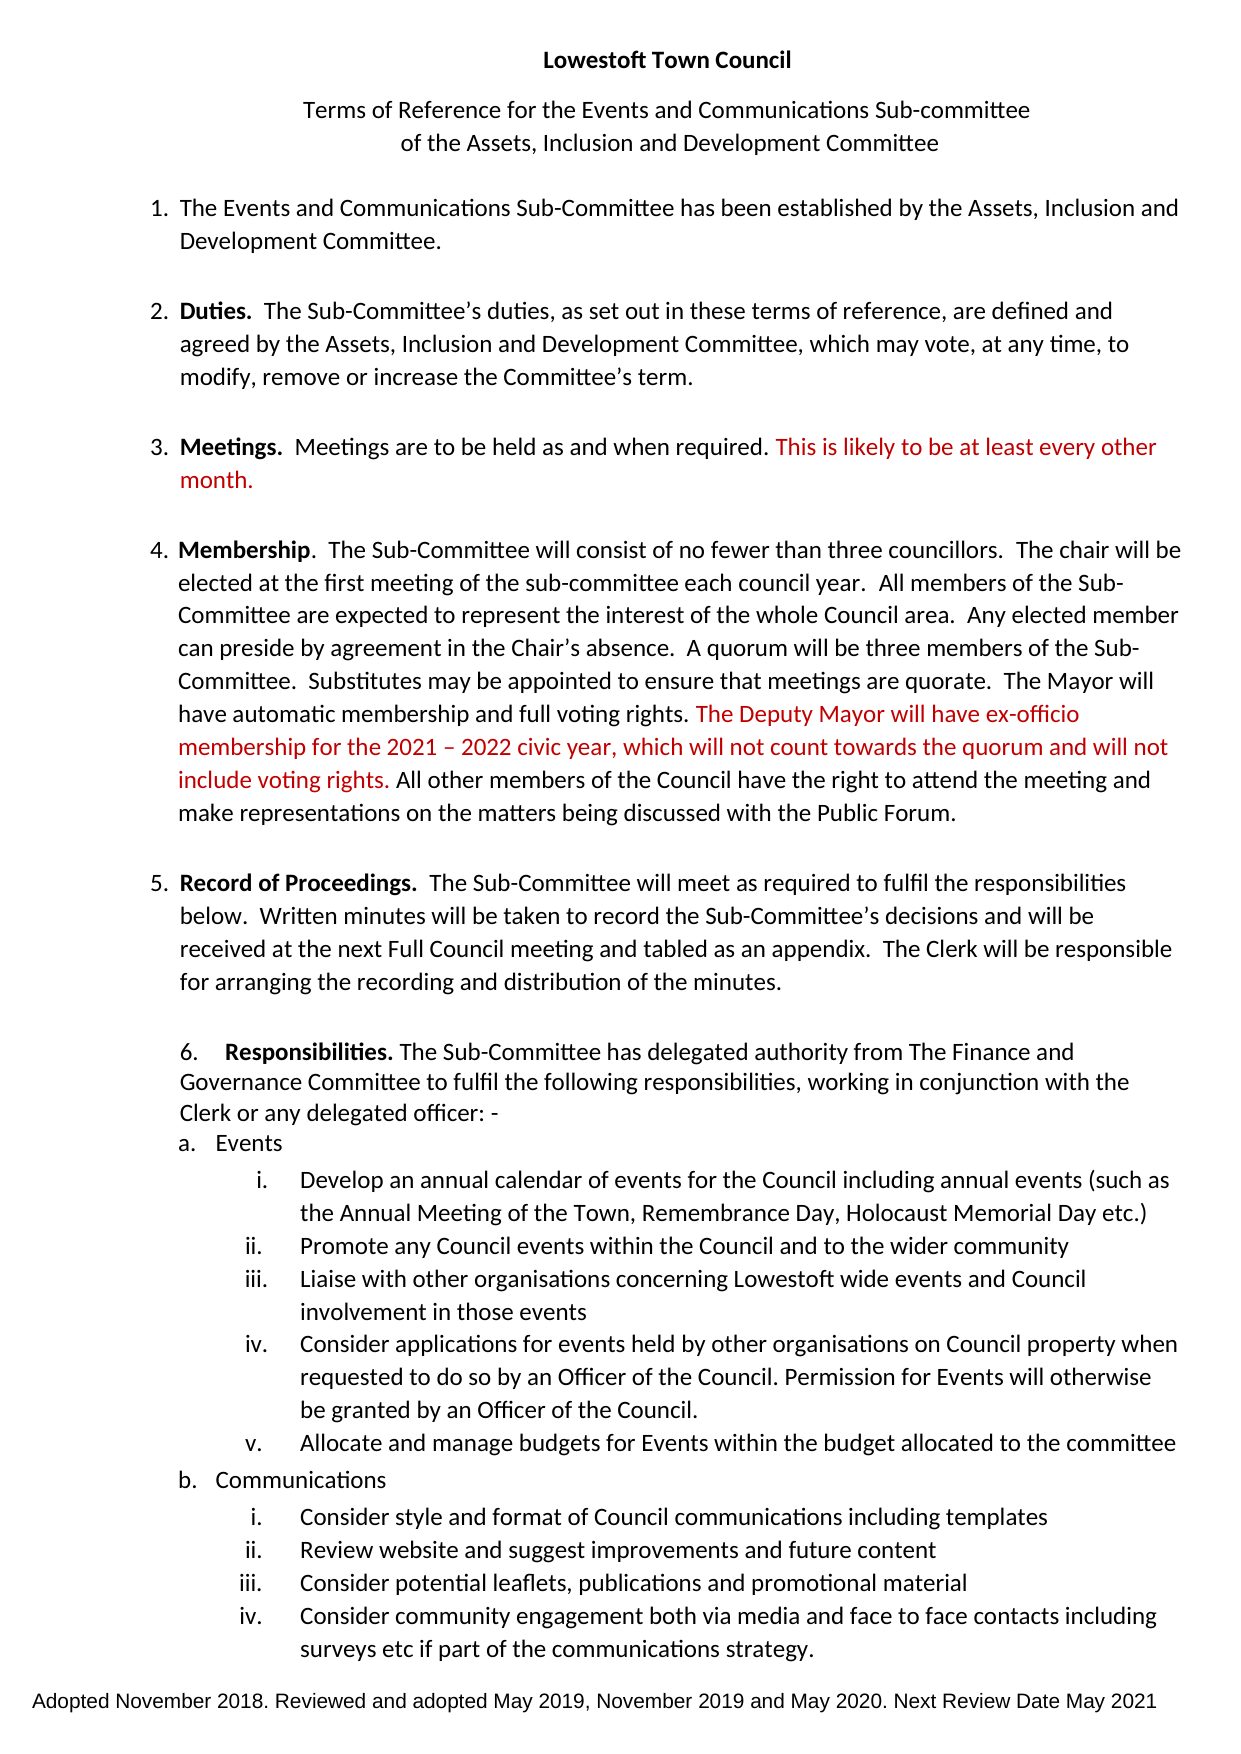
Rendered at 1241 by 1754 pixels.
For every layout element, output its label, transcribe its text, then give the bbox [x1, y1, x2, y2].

list Communications [178, 1464, 1181, 1495]
list Record of Proceedings. The Sub-Committee will meet as required to fulfil the responsibilities below. Written minutes will be taken to record the Sub-Committee’s decisions and will be received at the next Full Council meeting and tabled as an appendix. The Clerk will be responsible for arranging the recording and distribution of the minutes. [150, 867, 1181, 996]
list Allocate and manage budgets for Events within the budget allocated to the committee [262, 1427, 1181, 1458]
list Consider style and format of Council communications including templates [262, 1501, 1181, 1532]
list Responsibilities. The Sub-Committee has delegated authority from The Finance and Governance Committee to fulfil the following responsibilities, working in conjunction with the Clerk or any delegated officer: - [179, 1036, 1181, 1127]
text Lowestoft Town Council [153, 44, 1181, 75]
list Membership. The Sub-Committee will consist of no fewer than three councillors. The chair will be elected at the first meeting of the sub-committee each council year. All members of the Sub-Committee are expected to represent the interest of the whole Council area. Any elected member can preside by agreement in the Chair’s absence. A quorum will be three members of the Sub-Committee. Substitutes may be appointed to ensure that meetings are quorate. The Mayor will have automatic membership and full voting rights. The Deputy Mayor will have ex-officio membership for the 2021 – 2022 civic year, which will not count towards the quorum and will not include voting rights. All other members of the Council have the right to attend the meeting and make representations on the matters being discussed with the Public Forum. [150, 534, 1181, 828]
list Develop an annual calendar of events for the Council including annual events (such as the Annual Meeting of the Town, Remembrance Day, Holocaust Memorial Day etc.) [268, 1164, 1181, 1227]
list Meetings. Meetings are to be held as and when required. This is likely to be at least every other month. [150, 431, 1181, 494]
list Events [178, 1127, 1181, 1158]
list Promote any Council events within the Council and to the wider community [262, 1230, 1181, 1260]
list Review website and suggest improvements and future content [262, 1534, 1181, 1564]
text Terms of Reference for the Events and Communications Sub-committee [153, 94, 1181, 124]
list Consider applications for events held by other organisations on Council property when requested to do so by an Officer of the Council. Permission for Events will otherwise be granted by an Officer of the Council. [268, 1329, 1181, 1425]
list Duties. The Sub-Committee’s duties, as set out in these terms of reference, are defined and agreed by the Assets, Inclusion and Development Committee, which may vote, at any time, to modify, remove or increase the Committee’s term. [150, 295, 1181, 392]
list Liaise with other organisations concerning Lowestoft wide events and Council involvement in those events [268, 1263, 1181, 1326]
list Consider potential leaflets, publications and promotional material [262, 1567, 1181, 1597]
list The Events and Communications Sub-Committee has been established by the Assets, Inclusion and Development Committee. [150, 193, 1181, 256]
text of the Assets, Inclusion and Development Committee [153, 127, 1181, 157]
list Consider community engagement both via media and face to face contacts including surveys etc if part of the communications strategy. [262, 1600, 1181, 1663]
